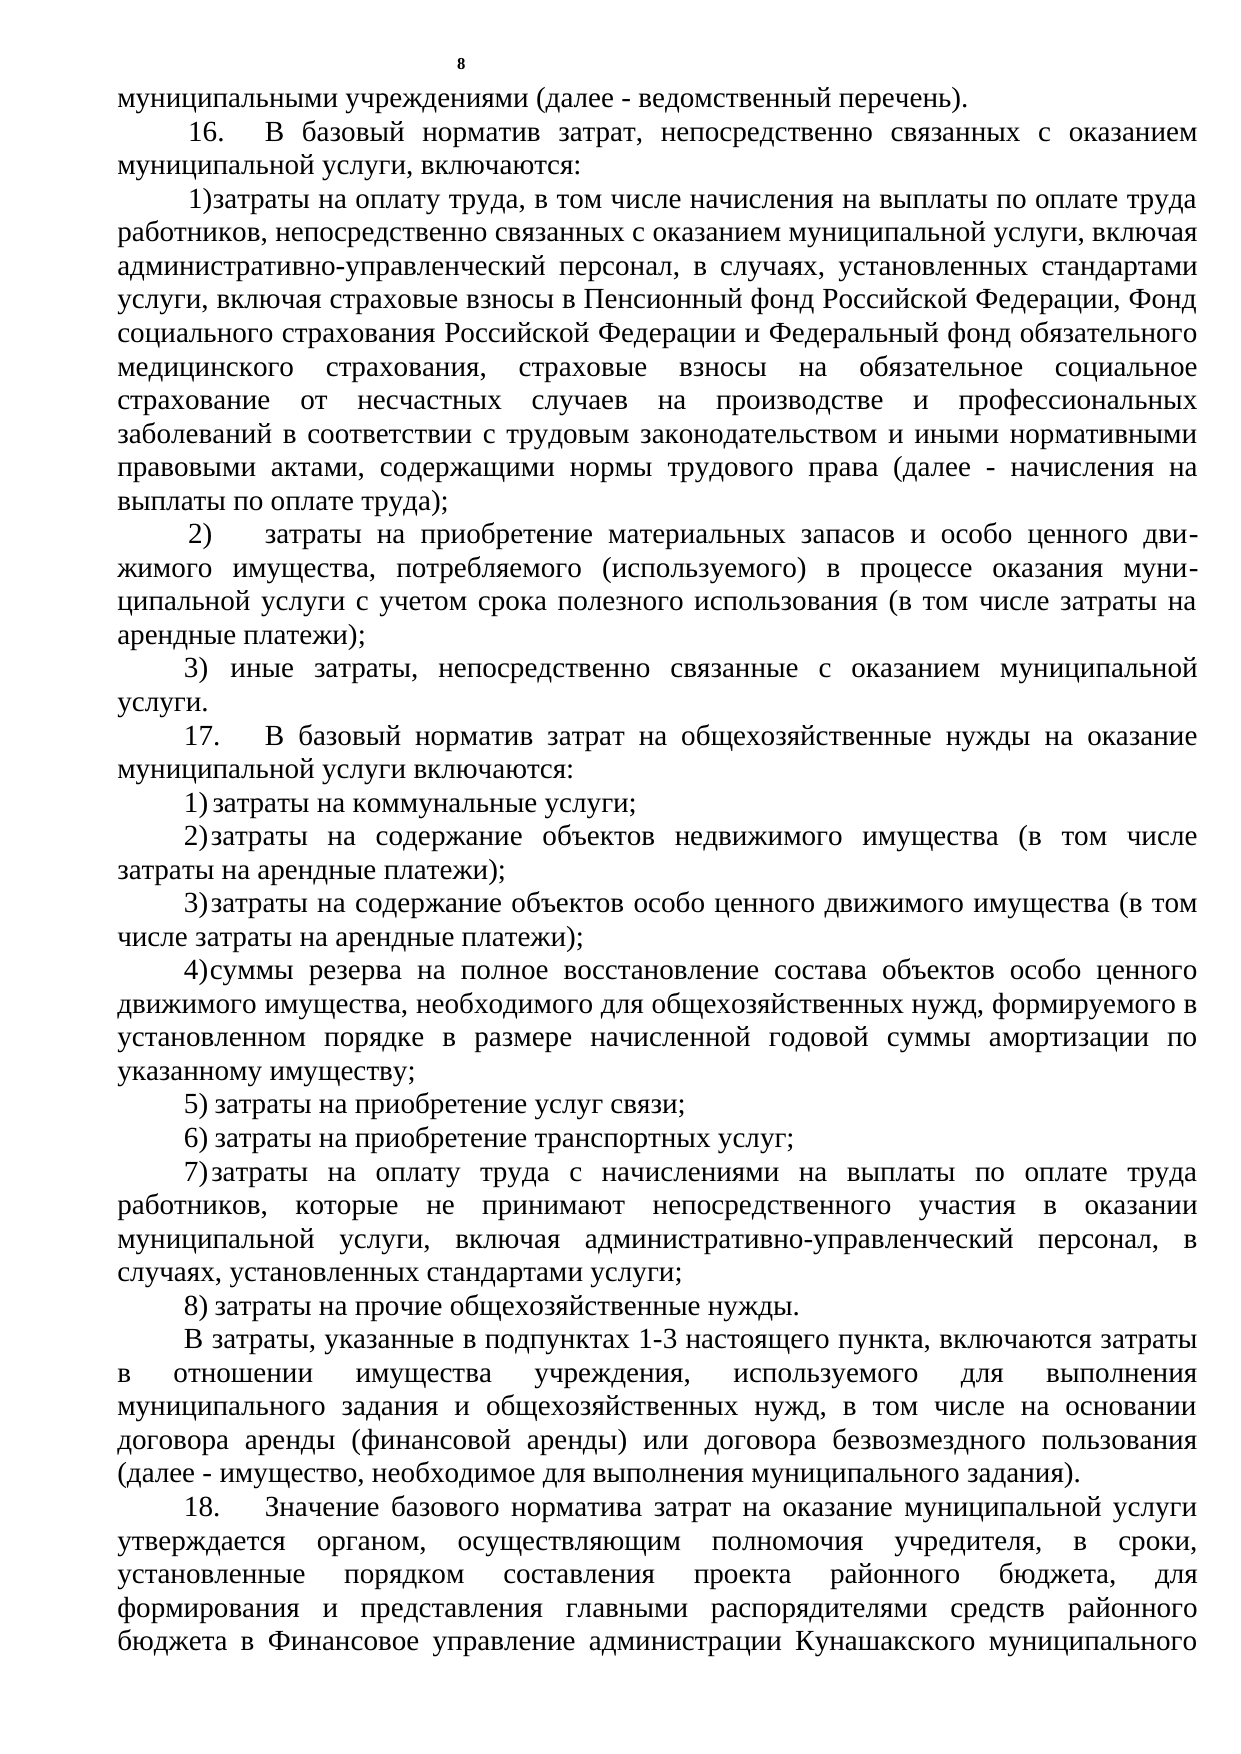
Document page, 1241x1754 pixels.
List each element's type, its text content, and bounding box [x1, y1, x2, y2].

text В затраты, указанные в подпунктах 1-3 настоящего пункта, включаются затраты в отношении имущества учреждения, используемого для выполнения муниципального задания и общехозяйственных нужд, в том числе на основании договора аренды (финансовой аренды) или договора безвозмездного пользования (далее - имущество, необходимое для выполнения муниципального задания). [117, 1321, 1198, 1489]
list затраты на прочие общехозяйственные нужды. [117, 1288, 1198, 1321]
list затраты на оплату труда, в том числе начисления на выплаты по оплате труда работников, непосредственно связанных с оказанием муниципальной услуги, включая административно-управленческий персонал, в случаях, установленных стандартами услуги, включая страховые взносы в Пенсионный фонд Российской Федерации, Фонд социального страхования Российской Федерации и Федеральный фонд обязательного медицинского страхования, страховые взносы на обязательное социальное страхование от несчастных случаев на производстве и профессиональных заболеваний в соответствии с трудовым законодательством и иными нормативными правовыми актами, содержащими нормы трудового права (далее - начисления на выплаты по оплате труда); [117, 181, 1198, 516]
list затраты на приобретение транспортных услуг; [117, 1120, 1198, 1154]
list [117, 1489, 1198, 1657]
list иные затраты, непосредственно связанные с оказанием муниципальной услуги. [117, 651, 1198, 718]
list затраты на коммунальные услуги; [117, 785, 1198, 818]
list В базовый норматив затрат, непосредственно связанных с оказанием муниципальной услуги, включаются: [117, 114, 1198, 181]
list В базовый норматив затрат на общехозяйственные нужды на оказание муниципальной услуги включаются: [117, 718, 1198, 785]
list затраты на содержание объектов особо ценного движимого имущества (в том числе затраты на арендные платежи); [117, 885, 1198, 952]
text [117, 80, 1198, 114]
list затраты на приобретение услуг связи; [117, 1087, 1198, 1120]
list затраты на оплату труда с начислениями на выплаты по оплате труда работников, которые не принимают непосредственного участия в оказании муниципальной услуги, включая административно-управленческий персонал, в случаях, установленных стандартами услуги; [117, 1154, 1198, 1288]
list суммы резерва на полное восстановление состава объектов особо ценного движимого имущества, необходимого для общехозяйственных нужд, формируемого в установленном порядке в размере начисленной годовой суммы амортизации по указанному имуществу; [117, 952, 1198, 1087]
list затраты на содержание объектов недвижимого имущества (в том числе затраты на арендные платежи); [117, 818, 1198, 885]
list затраты на приобретение материальных запасов и особо ценного движимого имущества, потребляемого (используемого) в процессе оказания муниципальной услуги с учетом срока полезного использования (в том числе затраты на арендные платежи); [117, 516, 1198, 651]
